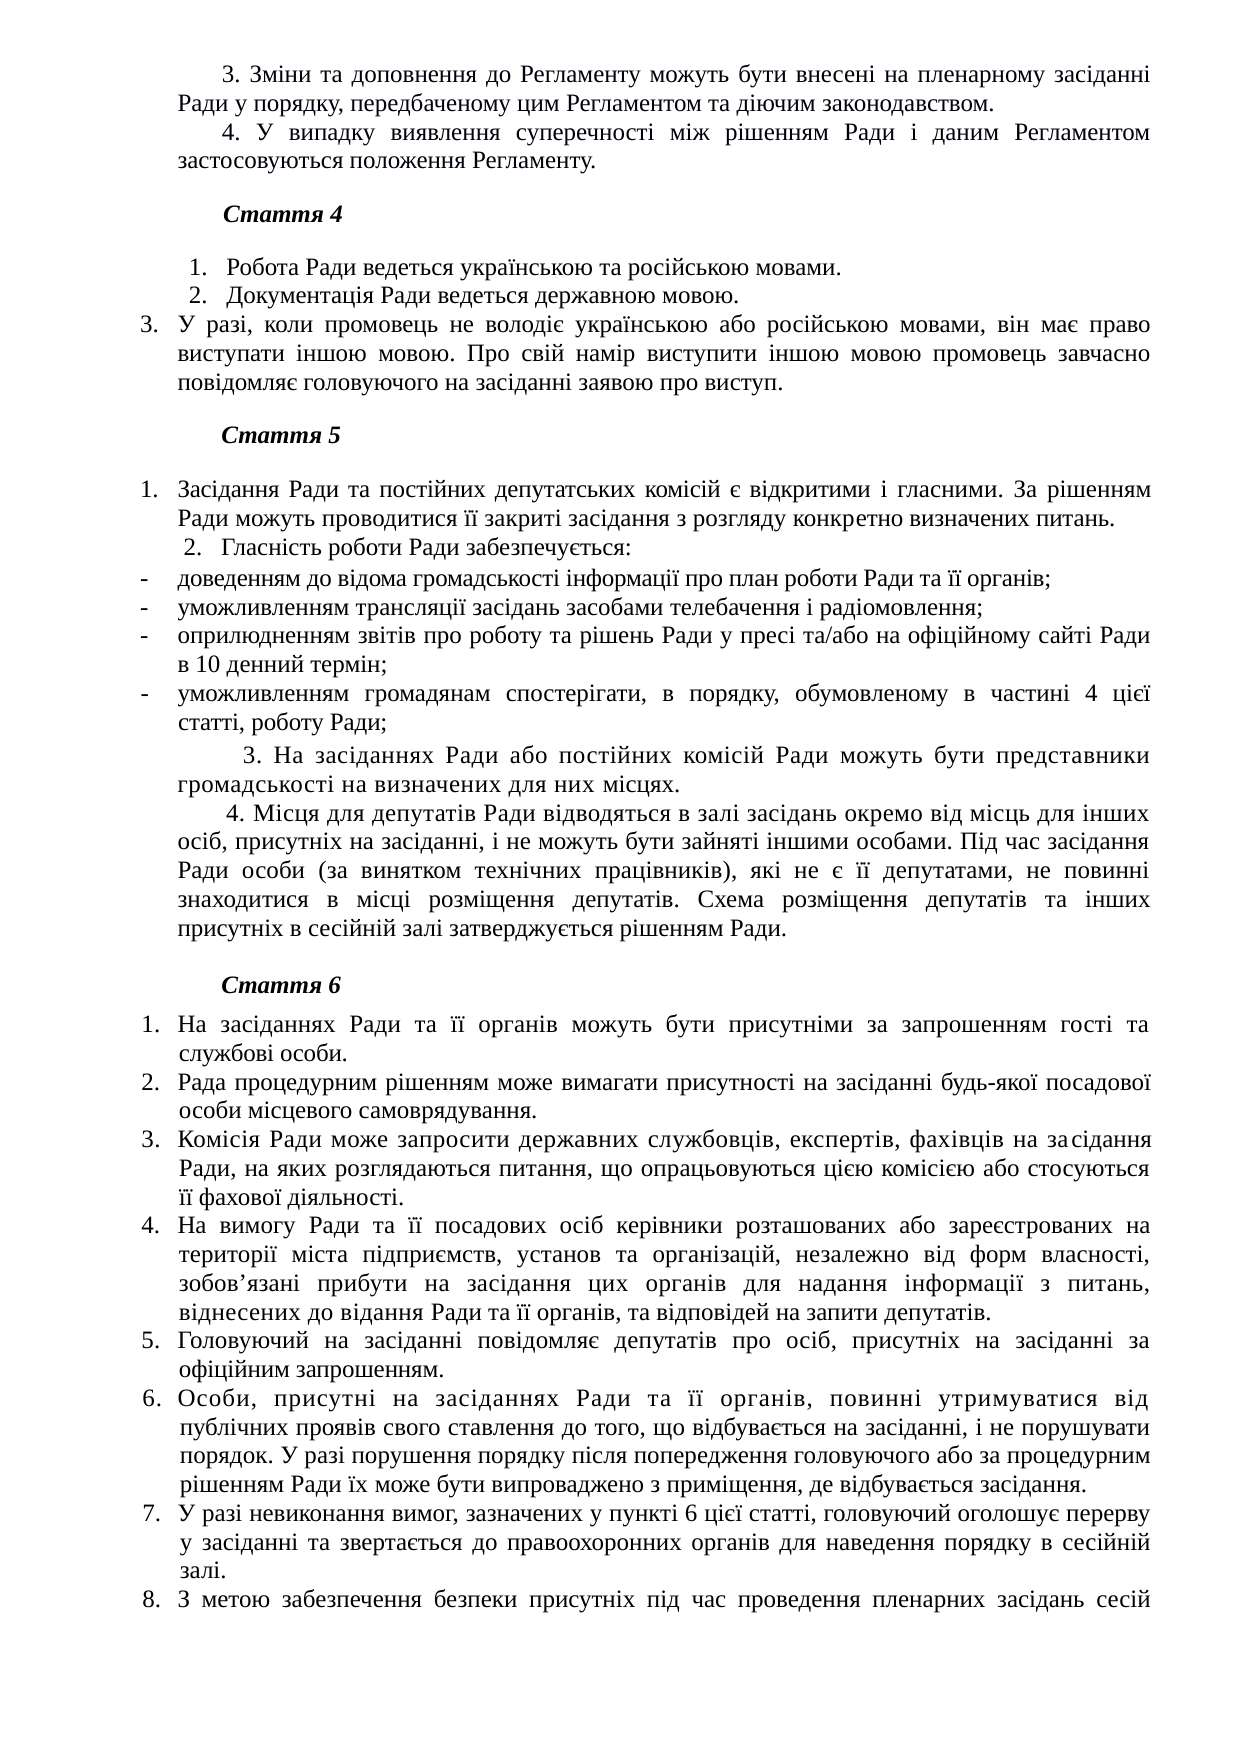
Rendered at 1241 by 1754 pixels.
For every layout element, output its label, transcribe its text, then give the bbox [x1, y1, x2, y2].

text Стаття 4 [223, 199, 1152, 228]
list оприлюдненням звітів про роботу та рішень Ради у пресі та/або на офіційному сайті Ради в 10 денний термін; [140, 620, 1152, 678]
list Особи, присутні на засіданнях Ради та її органів, повинні утримуватися від публічних проявів свого ставлення до того, що відбувається на засіданні, і не порушувати порядок. У разі порушення порядку після попередження головуючого або за процедурним рішенням Ради їх може бути випроваджено з приміщення, де відбувається засідання. [142, 1383, 1152, 1498]
text 3. Зміни та доповнення до Регламенту можуть бути внесені на пленарному засіданні Ради у порядку, передбаченому цим Регламентом та діючим законодавством. [177, 59, 1152, 117]
list На засіданнях Ради та її органів можуть бути присутніми за запрошенням гості та службові особи. [141, 1009, 1152, 1067]
text 3. На засіданнях Ради або постійних комісій Ради можуть бути представники громадськості на визначених для них місцях. [177, 740, 1152, 798]
list Засідання Ради та постійних депутатських комісій є відкритими і гласними. За рішенням Ради можуть проводитися її закриті засідання з розгляду конкретно визначених питань. [140, 474, 1152, 532]
list На вимогу Ради та її посадових осіб керівники розташованих або зареєстрованих на території міста підприємств, установ та організацій, незалежно від форм власності, зобов’язані прибути на засідання цих органів для надання інформації з питань, віднесених до відання Ради та її органів, та відповідей на запити депутатів. [141, 1211, 1152, 1326]
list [142, 1584, 1152, 1613]
list уможливленням громадянам спостерігати, в порядку, обумовленому в частині 4 цієї статті, роботу Ради; [140, 678, 1152, 735]
list Робота Ради ведеться українською та російською мовами. [188, 252, 1152, 280]
list Документація Ради ведеться державною мовою. [188, 280, 1152, 309]
list Комісія Ради може запросити державних службовців, експертів, фахівців на засідання Ради, на яких розглядаються питання, що опрацьовуються цією комісією або стосуються її фахової діяльності. [141, 1124, 1152, 1211]
list Гласність роботи Ради забезпечується: [183, 532, 1152, 560]
list доведенням до відома громадськості інформації про план роботи Ради та її органів; [140, 563, 1152, 592]
list У разі, коли промовець не володіє українською або російською мовами, він має право виступати іншою мовою. Про свій намір виступити іншою мовою промовець завчасно повідомляє головуючого на засіданні заявою про виступ. [140, 309, 1152, 395]
text Стаття 5 [177, 420, 1152, 449]
text 4. У випадку виявлення суперечності між рішенням Ради і даним Регламентом застосовуються положення Регламенту. [177, 117, 1152, 174]
list уможливленням трансляції засідань засобами телебачення і радіомовлення; [140, 592, 1152, 620]
list Рада процедурним рішенням може вимагати присутності на засіданні будь-якої посадової особи місцевого самоврядування. [141, 1067, 1152, 1124]
list Головуючий на засіданні повідомляє депутатів про осіб, присутніх на засіданні за офіційним запрошенням. [141, 1326, 1152, 1383]
text Стаття 6 [177, 970, 1152, 999]
list У разі невиконання вимог, зазначених у пункті 6 цієї статті, головуючий оголошує перерву у засіданні та звертається до правоохоронних органів для наведення порядку в сесійній залі. [142, 1498, 1152, 1584]
text 4. Місця для депутатів Ради відводяться в залі засідань окремо від місць для інших осіб, присутніх на засіданні, і не можуть бути зайняті іншими особами. Під час засідання Ради особи (за винятком технічних працівників), які не є її депутатами, не повинні знаходитися в місці розміщення депутатів. Схема розміщення депутатів та інших присутніх в сесійній залі затверджується рішенням Ради. [177, 798, 1152, 941]
